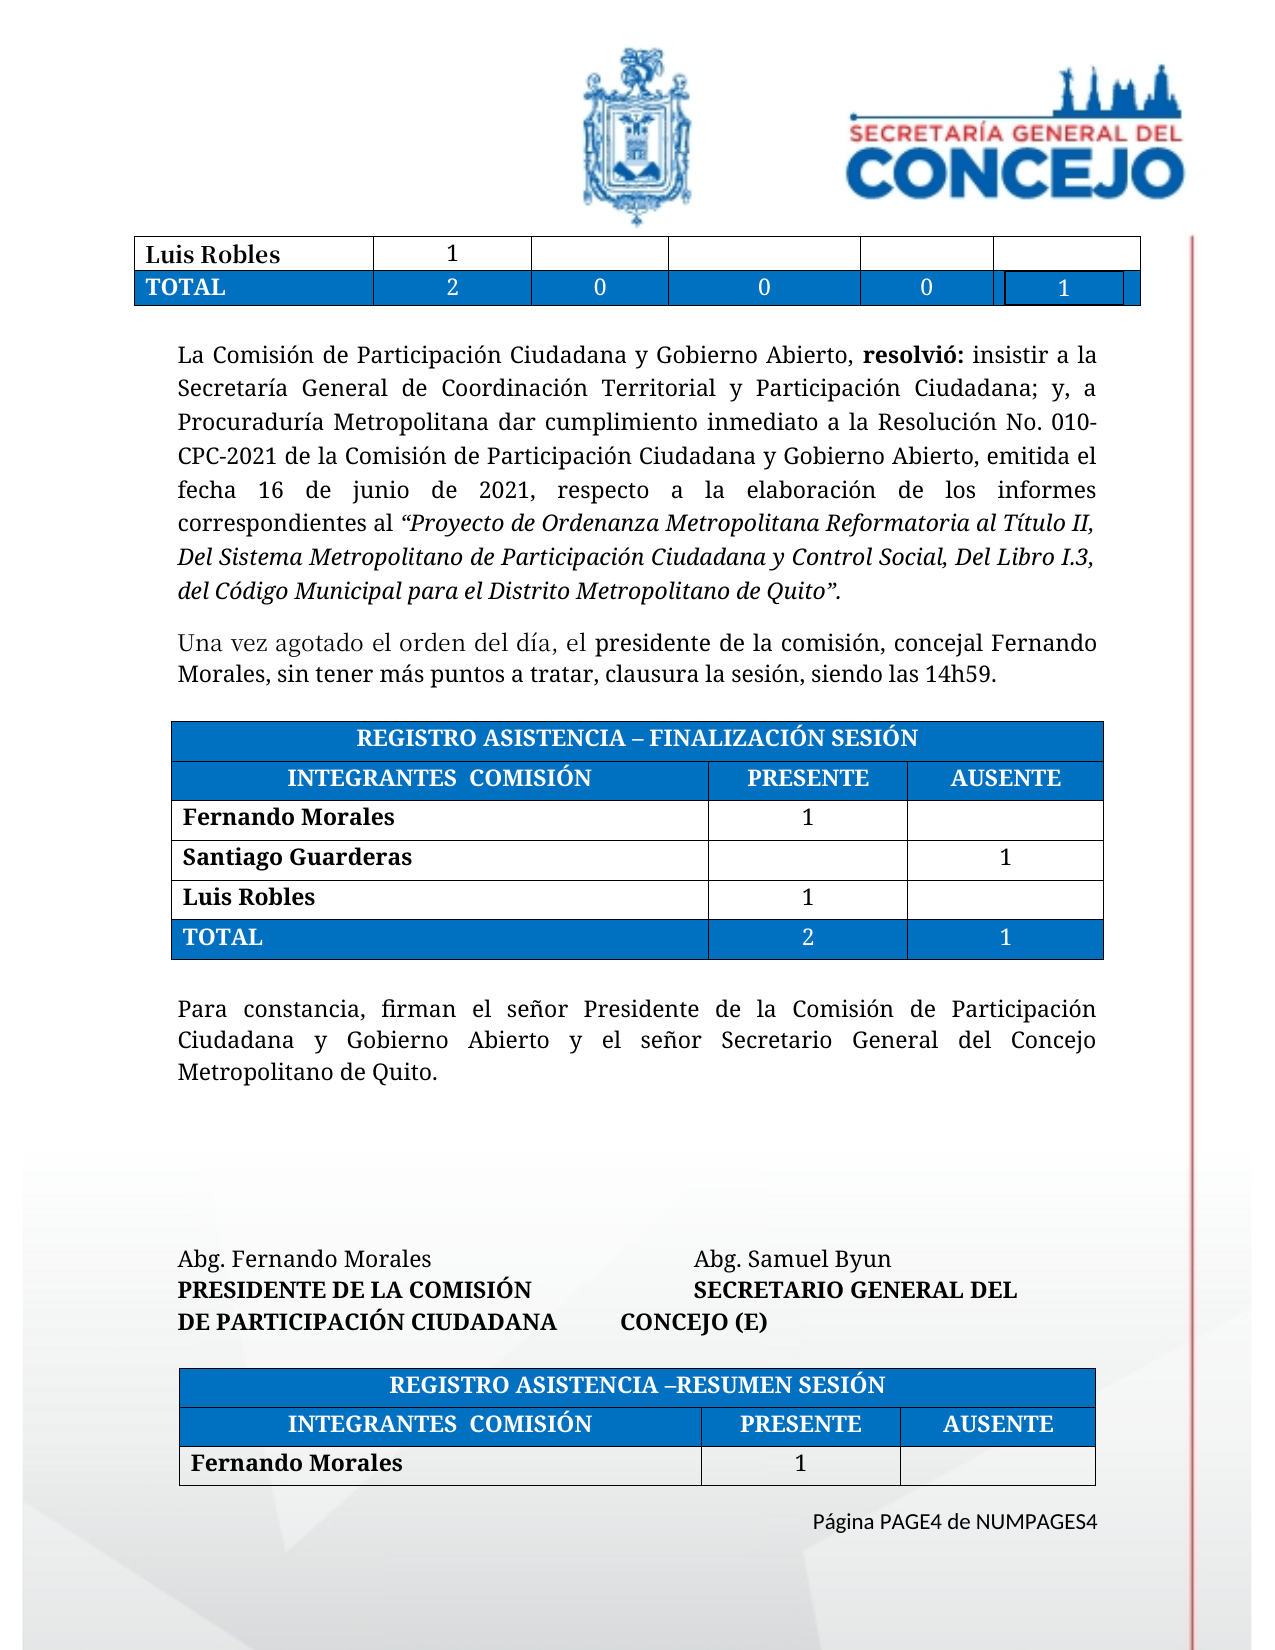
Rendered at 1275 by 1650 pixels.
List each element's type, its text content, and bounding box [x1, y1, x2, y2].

table_cell PRESENTE [709, 762, 907, 800]
text La Comisión de Participación Ciudadana y Gobierno Abierto, resolvió: insistir a la Secretaría General de Coordinación Territorial y Participación Ciudadana; y, a Procuraduría Metropolitana dar cumplimiento inmediato a la Resolución No. 010-CPC-2021 de la Comisión de Participación Ciudadana y Gobierno Abierto, emitida el fecha 16 de junio de 2021, respecto a la elaboración de los informes correspondientes al “Proyecto de Ordenanza Metropolitana Reformatoria al Título II, Del Sistema Metropolitano de Participación Ciudadana y Control Social, Del Libro I.3, del Código Municipal para el Distrito Metropolitano de Quito”. [177, 339, 1098, 606]
table_cell INTEGRANTES COMISIÓN [180, 1408, 701, 1446]
table_cell Luis Robles [172, 881, 708, 919]
table_cell 0 [861, 271, 993, 305]
table_cell 2 [709, 920, 907, 959]
table_cell [861, 237, 993, 270]
table_cell 1 [374, 237, 531, 270]
table_cell 1 [908, 841, 1103, 880]
table_cell 1 [908, 920, 1103, 959]
table_cell Fernando Morales [172, 801, 708, 840]
table_cell 1 [702, 1447, 900, 1484]
table_cell AUSENTE [908, 762, 1103, 800]
table_cell [532, 237, 668, 270]
table_cell 2 [374, 271, 531, 305]
text Para constancia, firman el señor Presidente de la Comisión de Participación Ciudadana y Gobierno Abierto y el señor Secretario General del Concejo Metropolitano de Quito. [177, 993, 1098, 1087]
table_cell [669, 237, 860, 270]
table_cell TOTAL [135, 271, 373, 305]
table_cell INTEGRANTES COMISIÓN [172, 762, 708, 800]
text PRESIDENTE DE LA COMISIÓN SECRETARIO GENERAL DEL [177, 1274, 1098, 1306]
picture [22, 0, 1252, 1650]
table_cell 0 [532, 271, 668, 305]
text Una vez agotado el orden del día, el presidente de la comisión, concejal Fernando Morales, sin tener más puntos a tratar, clausura la sesión, siendo las 14h59. [177, 625, 1098, 690]
table_cell [1006, 272, 1123, 304]
table_header REGISTRO ASISTENCIA –RESUMEN SESIÓN [180, 1369, 1095, 1407]
table_cell 1 [709, 801, 907, 840]
table_cell PRESENTE [702, 1408, 900, 1446]
table_header REGISTRO ASISTENCIA – FINALIZACIÓN SESIÓN [172, 722, 1103, 761]
table_cell AUSENTE [901, 1408, 1095, 1446]
table_cell 0 [669, 271, 860, 305]
table_cell TOTAL [172, 920, 708, 959]
table_cell [901, 1447, 1095, 1484]
table_cell [994, 237, 1140, 270]
table_cell Luis Robles [135, 237, 373, 270]
table_cell Fernando Morales [180, 1447, 701, 1484]
table_cell [709, 841, 907, 880]
table_cell [908, 801, 1103, 840]
table_cell 1 [709, 881, 907, 919]
table_cell [1124, 271, 1140, 305]
text Abg. Fernando Morales Abg. Samuel Byun [177, 1243, 1098, 1274]
table_cell [994, 271, 1004, 305]
table_cell [908, 881, 1103, 919]
table_cell Santiago Guarderas [172, 841, 708, 880]
text DE PARTICIPACIÓN CIUDADANA CONCEJO (E) [177, 1306, 1098, 1337]
